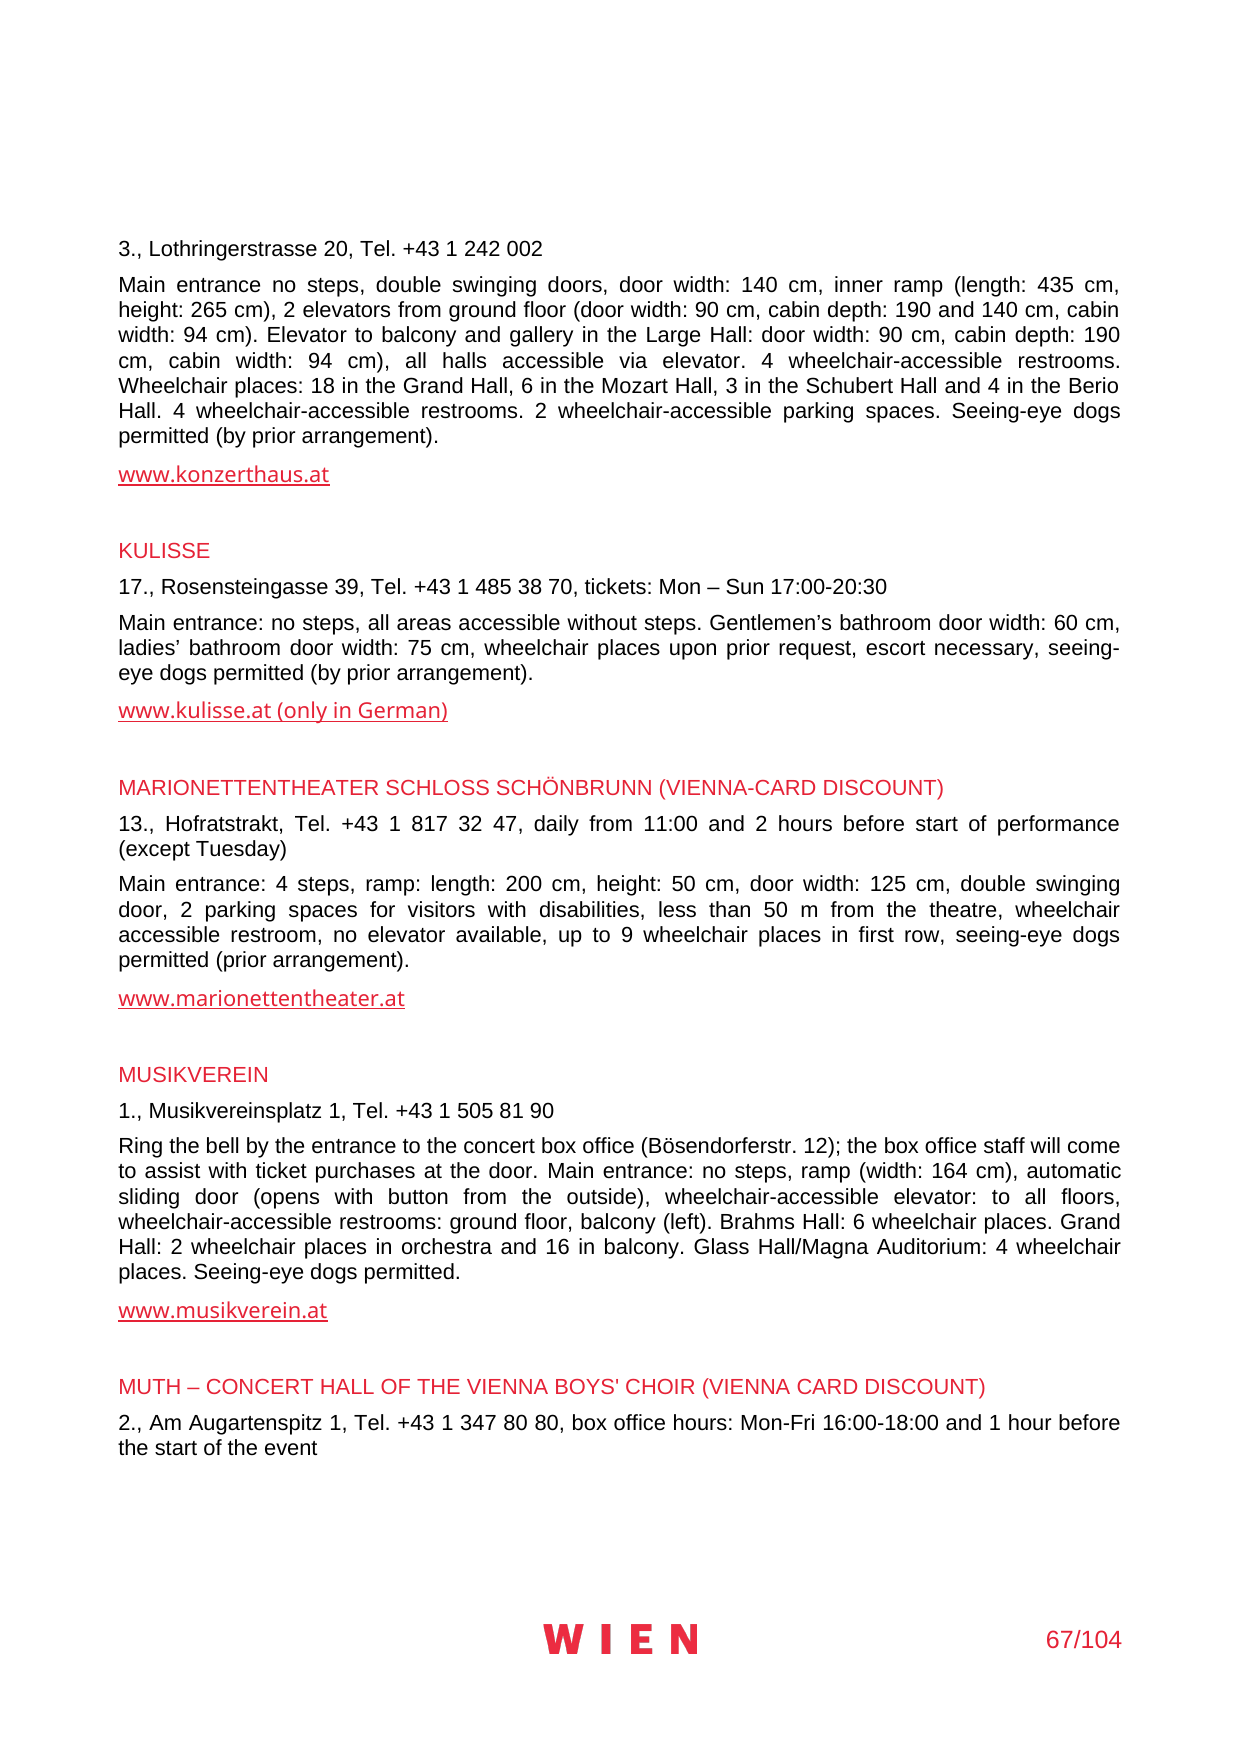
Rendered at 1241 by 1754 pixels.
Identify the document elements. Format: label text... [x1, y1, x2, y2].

text www.konzerthaus.at [118, 459, 1122, 488]
text Musikverein [118, 1062, 1122, 1087]
text Ring the bell by the entrance to the concert box office (Bösendorferstr. 12); the box office staff will come to assist with ticket purchases at the door. Main entrance: no steps, ramp (width: 164 cm), automatic sliding door (opens with button from the outside), wheelchair-accessible elevator: to all floors, wheelchair-accessible restrooms: ground floor, balcony (left). Brahms Hall: 6 wheelchair places. Grand Hall: 2 wheelchair places in orchestra and 16 in balcony. Glass Hall/Magna Auditorium: 4 wheelchair places. Seeing-eye dogs permitted. [118, 1133, 1122, 1284]
text Main entrance: no steps, all areas accessible without steps. Gentlemen’s bathroom door width: 60 cm, ladies’ bathroom door width: 75 cm, wheelchair places upon prior request, escort necessary, seeing-eye dogs permitted (by prior arrangement). [118, 609, 1122, 685]
text Marionettentheater Schloss Schönbrunn (Vienna-Card discount) [118, 775, 1122, 800]
text 1., Musikvereinsplatz 1, Tel. +43 1 505 81 90 [118, 1097, 1122, 1123]
text Main entrance: 4 steps, ramp: length: 200 cm, height: 50 cm, door width: 125 cm, double swinging door, 2 parking spaces for visitors with disabilities, less than 50 m from the theatre, wheelchair accessible restroom, no elevator available, up to 9 wheelchair places in first row, seeing-eye dogs permitted (prior arrangement). [118, 871, 1122, 972]
text 13., Hofratstrakt, Tel. +43 1 817 32 47, daily from 11:00 and 2 hours before start of performance (except Tuesday) [118, 810, 1122, 861]
text Main entrance no steps, double swinging doors, door width: 140 cm, inner ramp (length: 435 cm, height: 265 cm), 2 elevators from ground floor (door width: 90 cm, cabin depth: 190 and 140 cm, cabin width: 94 cm). Elevator to balcony and gallery in the Large Hall: door width: 90 cm, cabin depth: 190 cm, cabin width: 94 cm), all halls accessible via elevator. 4 wheelchair-accessible restrooms. Wheelchair places: 18 in the Grand Hall, 6 in the Mozart Hall, 3 in the Schubert Hall and 4 in the Berio Hall. 4 wheelchair-accessible restrooms. 2 wheelchair-accessible parking spaces. Seeing-eye dogs permitted (by prior arrangement). [118, 272, 1122, 448]
text MuTh – Concert Hall of the Vienna Boys' Choir (Vienna Card discount) [118, 1374, 1122, 1399]
text 2., Am Augartenspitz 1, Tel. +43 1 347 80 80, box office hours: Mon-Fri 16:00-18:00 and 1 hour before the start of the event [118, 1410, 1122, 1460]
text www.marionettentheater.at [118, 982, 1122, 1012]
text 3., Lothringerstrasse 20, Tel. +43 1 242 002 [118, 236, 1122, 261]
text 17., Rosensteingasse 39, Tel. +43 1 485 38 70, tickets: Mon – Sun 17:00-20:30 [118, 574, 1122, 599]
text www.kulisse.at (only in German) [118, 695, 1122, 725]
text Kulisse [118, 538, 1122, 563]
text www.musikverein.at [118, 1295, 1122, 1324]
